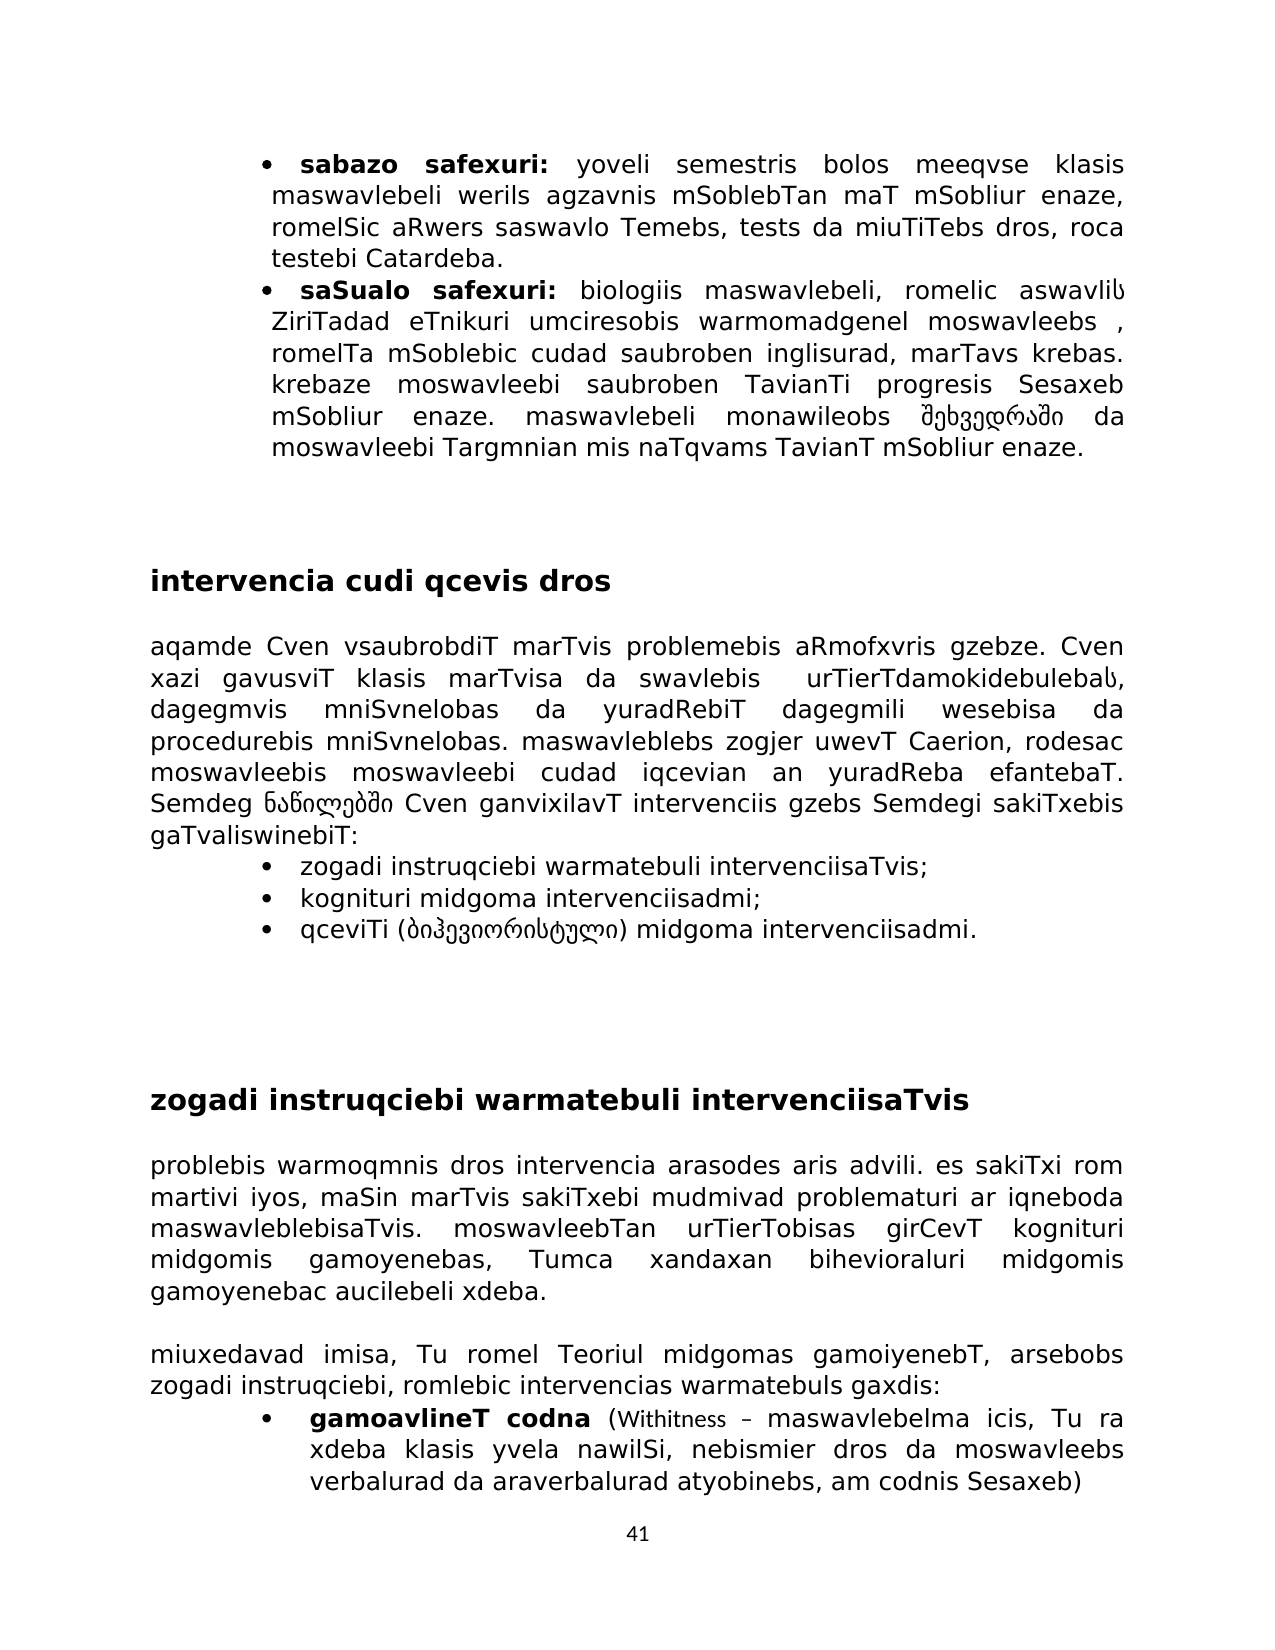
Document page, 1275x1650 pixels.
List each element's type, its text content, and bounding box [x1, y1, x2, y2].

list qceviTi (ბიჰევიორისტული) midgoma intervenciisadmi. [262, 915, 1125, 944]
text problebis warmoqmnis dros intervencia arasodes aris advili. es sakiTxi rom martivi iyos, maSin marTvis sakiTxebi mudmivad problematuri ar iqneboda maswavleblebisaTvis. moswavleebTan urTierTobisas girCevT kognituri midgomis gamoyenebas, Tumca xandaxan bihevioraluri midgomis gamoyenebac aucilebeli xdeba. [150, 1151, 1125, 1306]
text miuxedavad imisa, Tu romel Teoriul midgomas gamoiyenebT, arsebobs zogadi instruqciebi, romlebic intervencias warmatebuls gaxdis: [150, 1340, 1125, 1401]
text intervencia cudi qcevis dros [150, 564, 1125, 598]
text aqamde Cven vsaubrobdiT marTvis problemebis aRmofxvris gzebze. Cven xazi gavusviT klasis marTvisa da swavlebis urTierTdamokidebulebaს, dagegmvis mniSvnelobas da yuradRebiT dagegmili wesebisa da procedurebis mniSvnelobas. maswavleblebs zogjer uwevT Caerion, rodesac moswavleebis moswavleebi cudad iqcevian an yuradReba efantebaT. Semdeg ნაწილებში Cven ganvixilavT intervenciis gzebs Semdegi sakiTxebis gaTvaliswinebiT: [150, 632, 1125, 850]
list saSualo safexuri: biologiis maswavlebeli, romelic aswavliს ZiriTadad eTnikuri umciresobis warmomadgenel moswavleebs , romelTa mSoblebic cudad saubroben inglisurad, marTavs krebas. krebaze moswavleebi saubroben TavianTi progresis Sesaxeb mSobliur enaze. maswavlebeli monawileobs შეხვედრაში da moswavleebi Targmnian mis naTqvams TavianT mSobliur enaze. [262, 276, 1125, 462]
text zogadi instruqciebi warmatebuli intervenciisaTvis [150, 1083, 1125, 1117]
list sabazo safexuri: yoveli semestris bolos meeqvse klasis maswavlebeli werils agzavnis mSoblebTan maT mSobliur enaze, romelSic aRwers saswavlo Temebs, tests da miuTiTebs dros, roca testebi Catardeba. [262, 150, 1125, 273]
list gamoavlineT codna (Withitness – maswavlebelma icis, Tu ra xdeba klasis yvela nawilSi, nebismier dros da moswavleebs verbalurad da araverbalurad atyobinebs, am codnis Sesaxeb) [262, 1403, 1125, 1496]
list zogadi instruqciebi warmatebuli intervenciisaTvis; [262, 852, 1125, 882]
list kognituri midgoma intervenciisadmi; [262, 884, 1125, 913]
